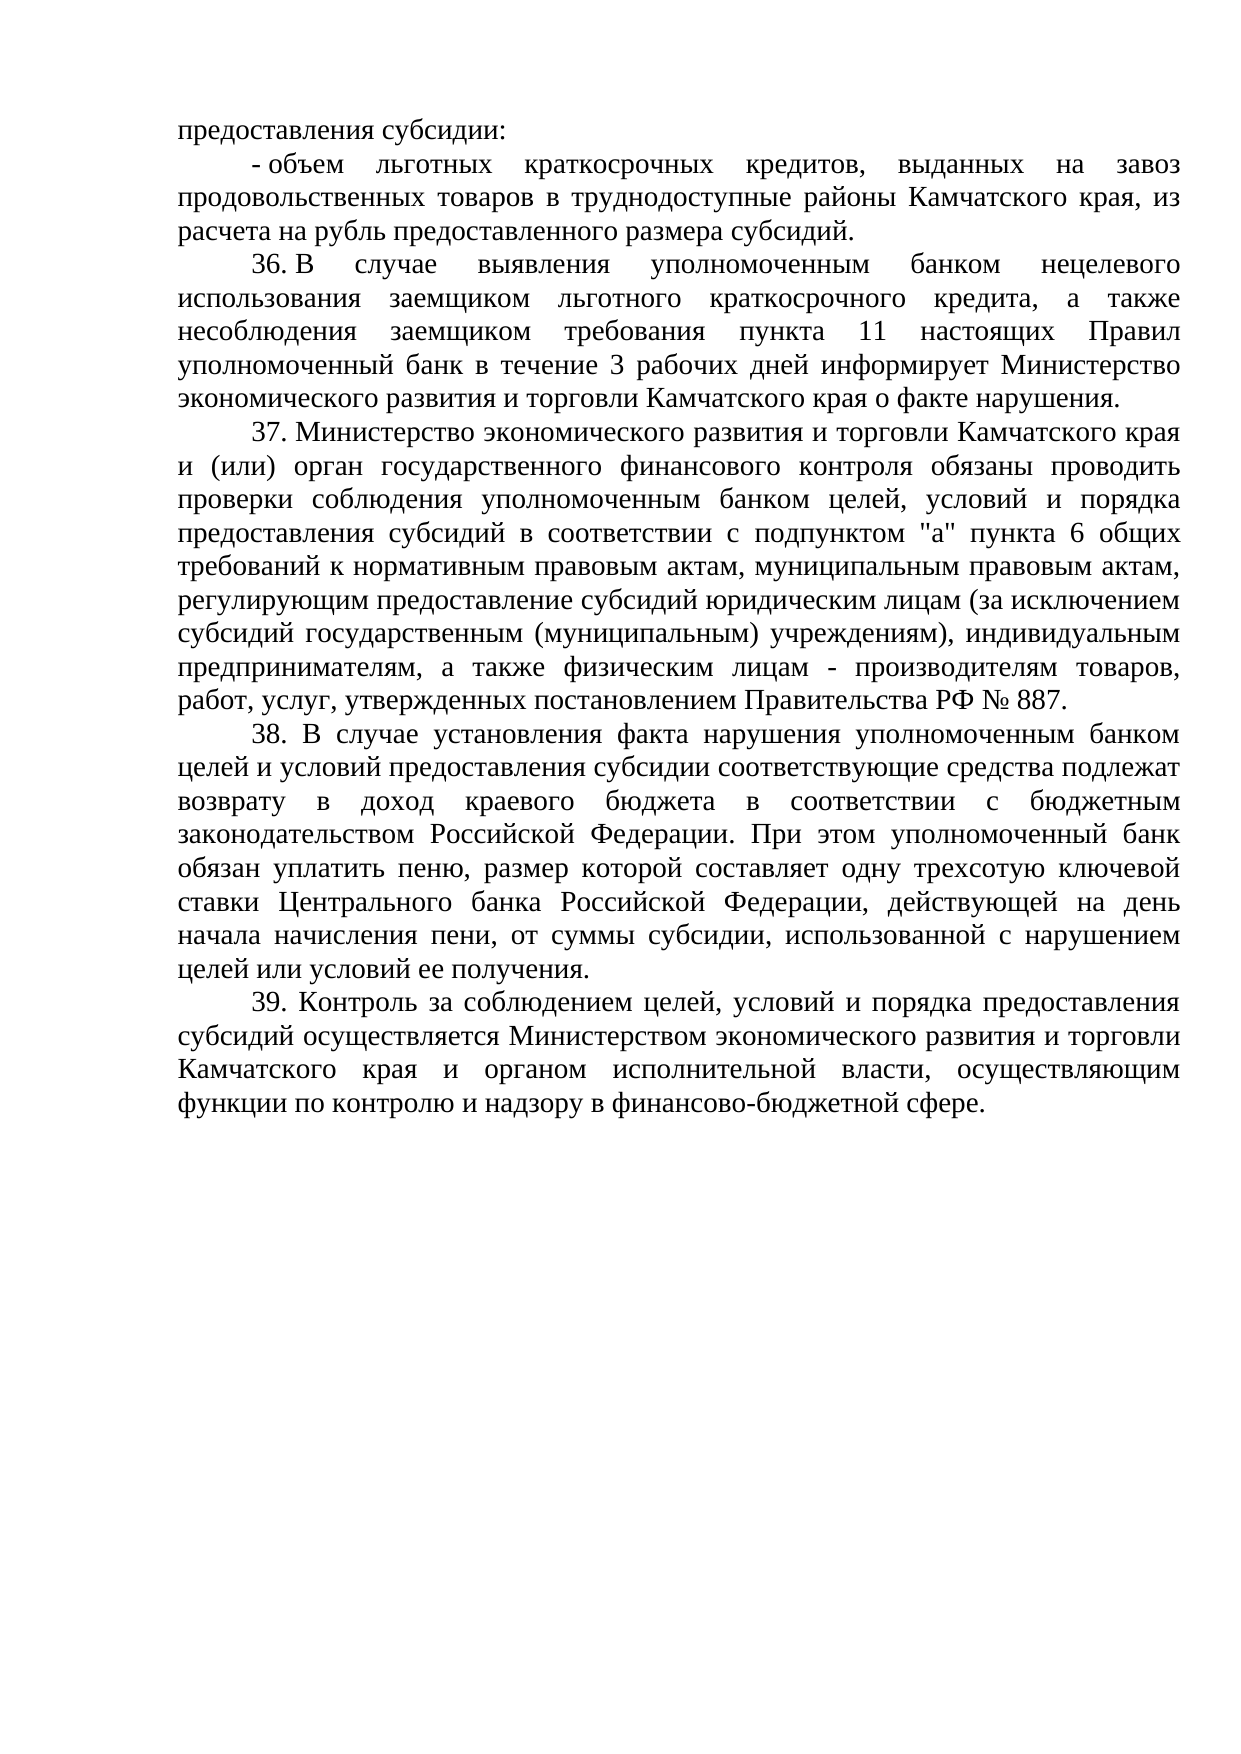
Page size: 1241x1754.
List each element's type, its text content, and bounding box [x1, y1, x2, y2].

text 37. Министерство экономического развития и торговли Камчатского края и (или) орган государственного финансового контроля обязаны проводить проверки соблюдения уполномоченным банком целей, условий и порядка предоставления субсидий в соответствии с подпунктом "а" пункта 6 общих требований к нормативным правовым актам, муниципальным правовым актам, регулирующим предоставление субсидий юридическим лицам (за исключением субсидий государственным (муниципальным) учреждениям), индивидуальным предпринимателям, а также физическим лицам - производителям товаров, работ, услуг, утвержденных постановлением Правительства РФ № 887. [177, 414, 1181, 716]
text 38. В случае установления факта нарушения уполномоченным банком целей и условий предоставления субсидии соответствующие средства подлежат возврату в доход краевого бюджета в соответствии с бюджетным законодательством Российской Федерации. При этом уполномоченный банк обязан уплатить пеню, размер которой составляет одну трехсотую ключевой ставки Центрального банка Российской Федерации, действующей на день начала начисления пени, от суммы субсидии, использованной с нарушением целей или условий ее получения. [177, 716, 1181, 984]
text 36. В случае выявления уполномоченным банком нецелевого использования заемщиком льготного краткосрочного кредита, а также несоблюдения заемщиком требования пункта 11 настоящих Правил уполномоченный банк в течение 3 рабочих дней информирует Министерство экономического развития и торговли Камчатского края о факте нарушения. [177, 246, 1181, 414]
text 39. Контроль за соблюдением целей, условий и порядка предоставления субсидий осуществляется Министерством экономического развития и торговли Камчатского края и органом исполнительной власти, осуществляющим функции по контролю и надзору в финансово-бюджетной сфере. [177, 984, 1181, 1118]
text - объем льготных краткосрочных кредитов, выданных на завоз продовольственных товаров в труднодоступные районы Камчатского края, из расчета на рубль предоставленного размера субсидий. [177, 146, 1181, 246]
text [177, 112, 1181, 146]
